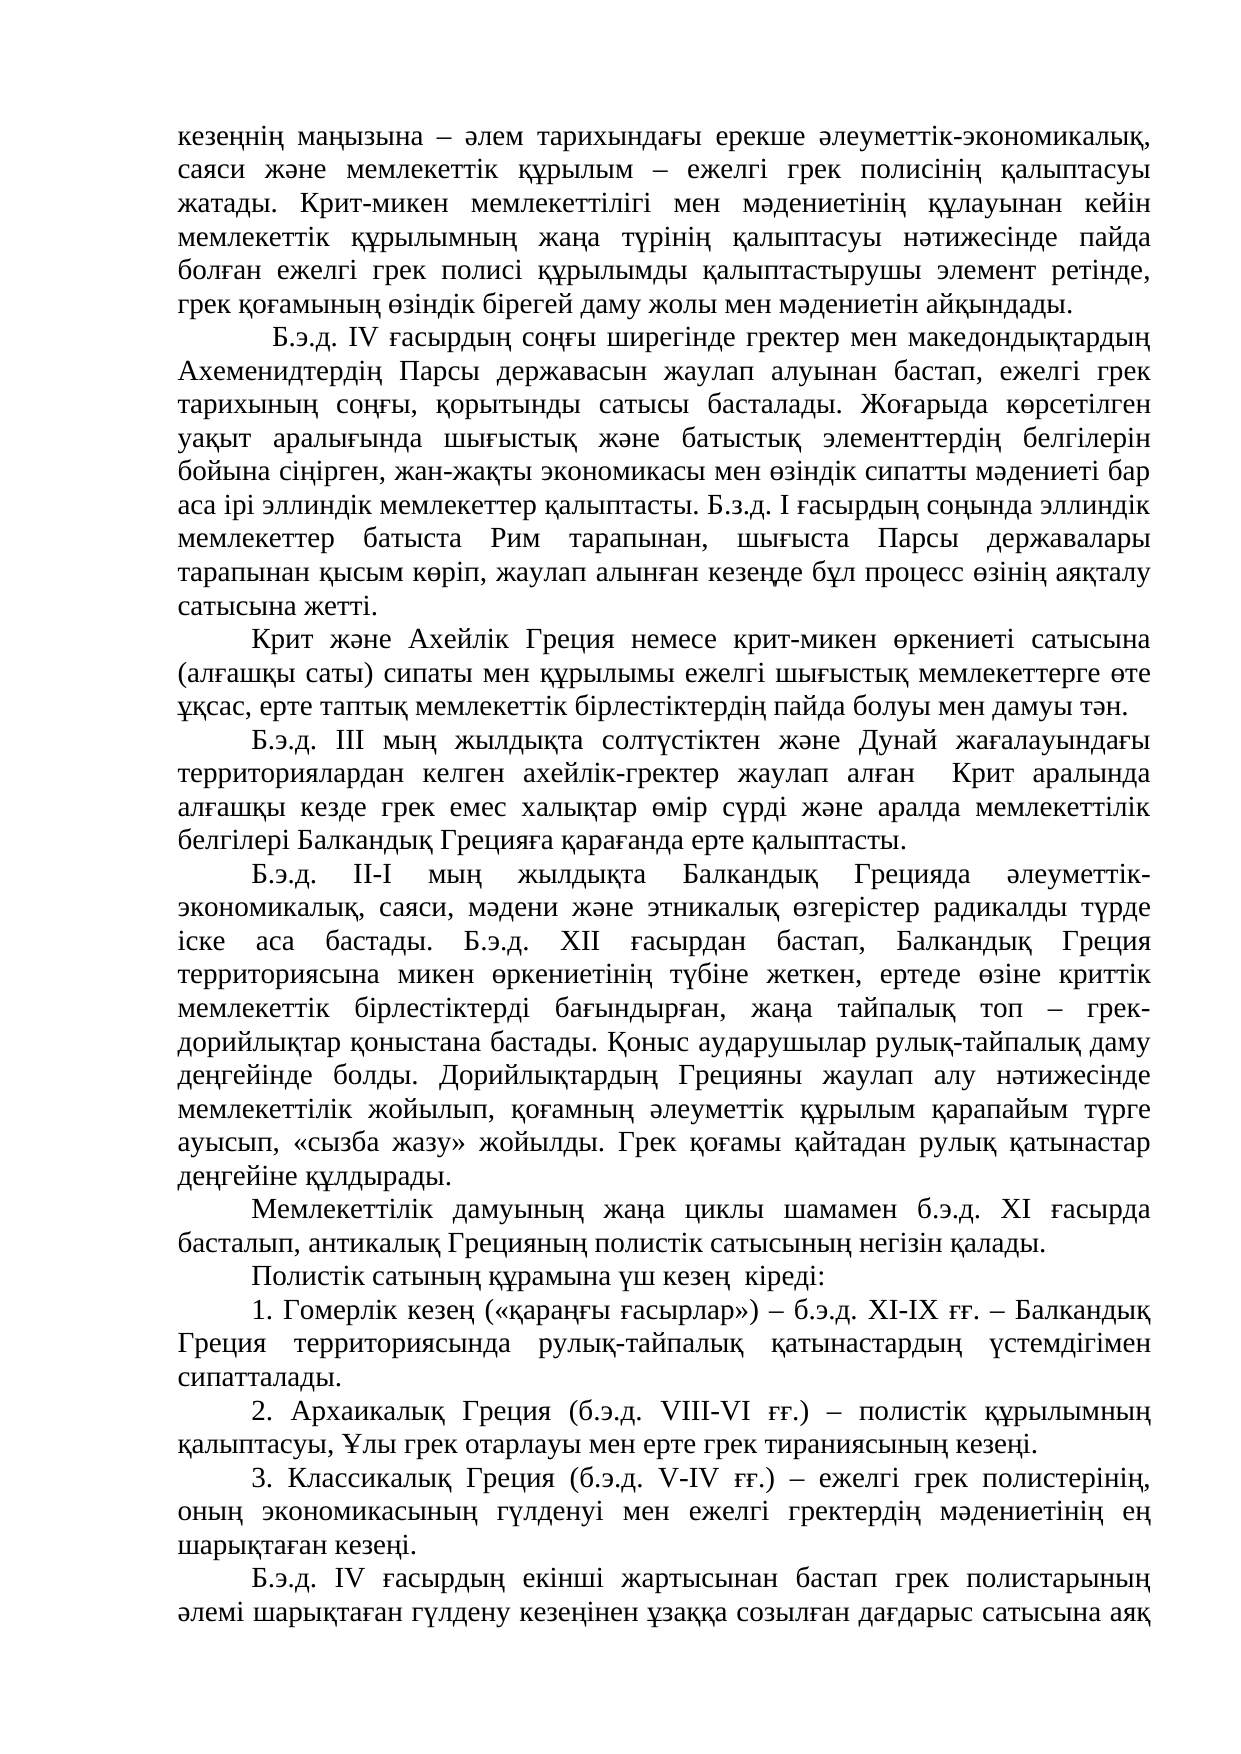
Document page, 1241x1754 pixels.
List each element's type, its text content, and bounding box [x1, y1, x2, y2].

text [177, 1560, 1152, 1627]
text 1. Гомерлік кезең («қараңғы ғасырлар») – б.э.д. ХІ-ІХ ғғ. – Балкандық Греция территориясында рулық-тайпалық қатынастардың үстемдігімен сипатталады. [177, 1292, 1152, 1393]
text Крит және Ахейлік Греция немесе крит-микен өркениеті сатысына (алғашқы саты) сипаты мен құрылымы ежелгі шығыстық мемлекеттерге өте ұқсас, ерте таптық мемлекеттік бірлестіктердің пайда болуы мен дамуы тән. [177, 621, 1152, 722]
text Полистік сатының құрамына үш кезең кіреді: [177, 1258, 1152, 1292]
text Б.э.д. ІІІ мың жылдықта солтүстіктен және Дунай жағалауындағы территориялардан келген ахейлік-гректер жаулап алған Крит аралында алғашқы кезде грек емес халықтар өмір сүрді және аралда мемлекеттілік белгілері Балкандық Грецияға қарағанда ерте қалыптасты. [177, 722, 1152, 856]
text Б.э.д. ІV ғасырдың соңғы ширегінде гректер мен македондықтардың Ахеменидтердің Парсы державасын жаулап алуынан бастап, ежелгі грек тарихының соңғы, қорытынды сатысы басталады. Жоғарыда көрсетілген уақыт аралығында шығыстық және батыстық элементтердің белгілерін бойына сіңірген, жан-жақты экономикасы мен өзіндік сипатты мәдениеті бар аса ірі эллиндік мемлекеттер қалыптасты. Б.з.д. І ғасырдың соңында эллиндік мемлекеттер батыста Рим тарапынан, шығыста Парсы державалары тарапынан қысым көріп, жаулап алынған кезеңде бұл процесс өзінің аяқталу сатысына жетті. [177, 319, 1152, 621]
text 2. Архаикалық Греция (б.э.д. VІІІ-VІ ғғ.) – полистік құрылымның қалыптасуы, Ұлы грек отарлауы мен ерте грек тираниясының кезеңі. [177, 1393, 1152, 1460]
text Мемлекеттілік дамуының жаңа циклы шамамен б.э.д. ХІ ғасырда басталып, антикалық Грецияның полистік сатысының негізін қалады. [177, 1191, 1152, 1258]
text 3. Классикалық Греция (б.э.д. V-ІV ғғ.) – ежелгі грек полистерінің, оның экономикасының гүлденуі мен ежелгі гректердің мәдениетінің ең шарықтаған кезеңі. [177, 1460, 1152, 1560]
text Б.э.д. ІІ-І мың жылдықта Балкандық Грецияда әлеуметтік-экономикалық, саяси, мәдени және этникалық өзгерістер радикалды түрде іске аса бастады. Б.э.д. ХІІ ғасырдан бастап, Балкандық Греция территориясына микен өркениетінің түбіне жеткен, ертеде өзіне криттік мемлекеттік бірлестіктерді бағындырған, жаңа тайпалық топ – грек-дорийлықтар қоныстана бастады. Қоныс аударушылар рулық-тайпалық даму деңгейінде болды. Дорийлықтардың Грецияны жаулап алу нәтижесінде мемлекеттілік жойылып, қоғамның әлеуметтік құрылым қарапайым түрге ауысып, «сызба жазу» жойылды. Грек қоғамы қайтадан рулық қатынастар деңгейіне құлдырады. [177, 856, 1152, 1191]
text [177, 118, 1152, 319]
